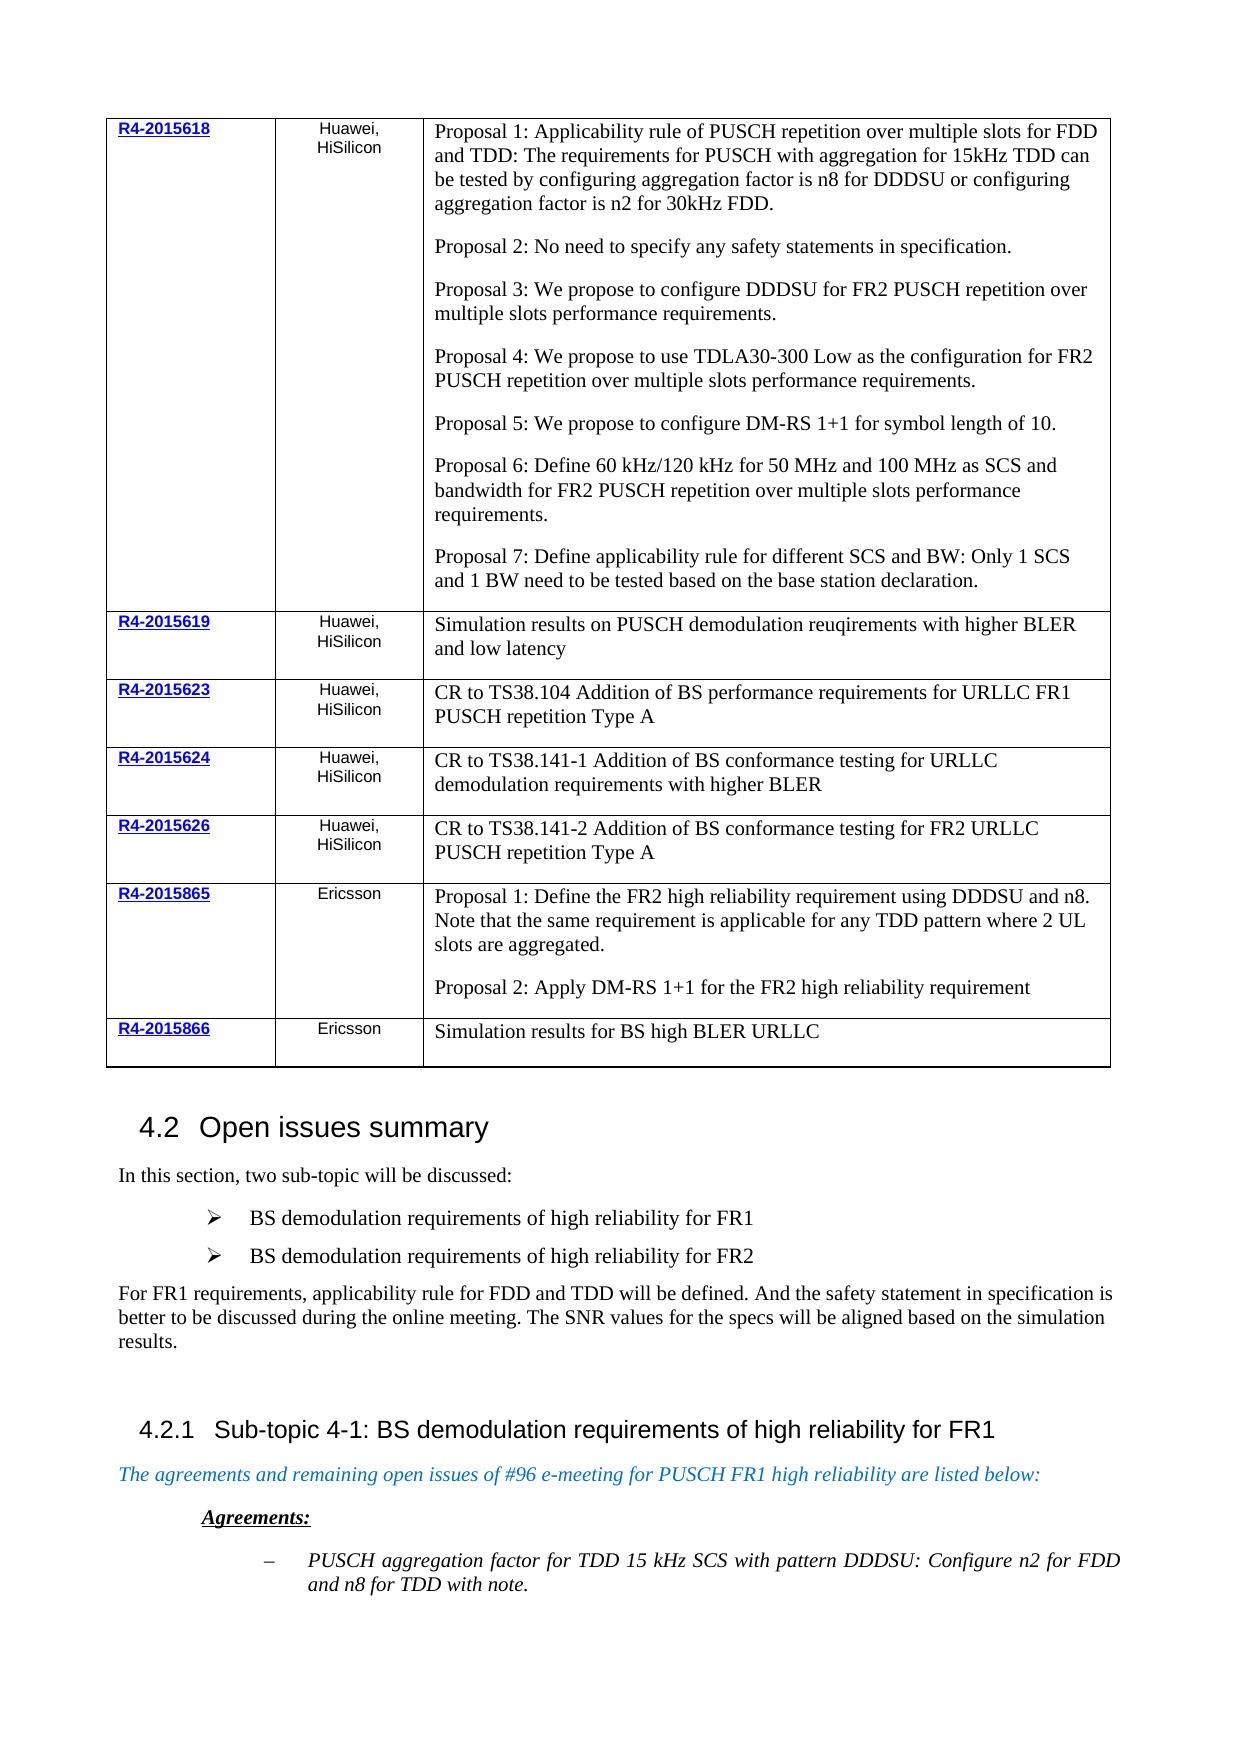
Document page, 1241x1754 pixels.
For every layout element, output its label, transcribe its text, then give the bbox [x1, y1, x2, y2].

text Agreements: [118, 1505, 1122, 1529]
list BS demodulation requirements of high reliability for FR1 [206, 1205, 1122, 1231]
text In this section, two sub-topic will be discussed: [118, 1163, 1122, 1187]
text The agreements and remaining open issues of #96 e-meeting for PUSCH FR1 high reliability are listed below: [118, 1462, 1122, 1486]
table_cell R4-2015623 [107, 680, 275, 747]
subtitle Open issues summary [139, 1110, 1101, 1144]
table_cell Ericsson [276, 884, 423, 1018]
table_cell Huawei, HiSilicon [276, 680, 423, 747]
list BS demodulation requirements of high reliability for FR2 [206, 1243, 1122, 1268]
list PUSCH aggregation factor for TDD 15 kHz SCS with pattern DDDSU: Configure n2 for FDD and n8 for TDD with note. [264, 1548, 1122, 1596]
table_cell CR to TS38.141-1 Addition of BS conformance testing for URLLC demodulation requirements with higher BLER [424, 748, 1110, 815]
table_cell R4-2015619 [107, 612, 275, 679]
text For FR1 requirements, applicability rule for FDD and TDD will be defined. And the safety statement in specification is better to be discussed during the online meeting. The SNR values for the specs will be aligned based on the simulation results. [118, 1281, 1122, 1353]
table_cell R4-2015624 [107, 748, 275, 815]
subtitle Sub-topic 4-1: BS demodulation requirements of high reliability for FR1 [139, 1414, 1101, 1443]
table_cell CR to TS38.104 Addition of BS performance requirements for URLLC FR1 PUSCH repetition Type A [424, 680, 1110, 747]
table_cell CR to TS38.141-2 Addition of BS conformance testing for FR2 URLLC PUSCH repetition Type A [424, 816, 1110, 883]
table_cell R4-2015618 [107, 119, 275, 611]
table_cell Huawei, HiSilicon [276, 816, 423, 883]
table_cell Simulation results for BS high BLER URLLC [424, 1019, 1110, 1066]
table_cell Proposal 1: Define the FR2 high reliability requirement using DDDSU and n8. Note that the same requirement is applicable for any TDD pattern where 2 UL slots are aggregated. Proposal 2: Apply DM-RS 1+1 for the FR2 high reliability requirement [424, 884, 1110, 1018]
table_cell Huawei, HiSilicon [276, 119, 423, 611]
table_cell Huawei, HiSilicon [276, 612, 423, 679]
table_cell Proposal 1: Applicability rule of PUSCH repetition over multiple slots for FDD and TDD: The requirements for PUSCH with aggregation for 15kHz TDD can be tested by configuring aggregation factor is n8 for DDDSU or configuring aggregation factor is n2 for 30kHz FDD. Proposal 2: No need to specify any safety statements in specification. Proposal 3: We propose to configure DDDSU for FR2 PUSCH repetition over multiple slots performance requirements. Proposal 4: We propose to use TDLA30-300 Low as the configuration for FR2 PUSCH repetition over multiple slots performance requirements. Proposal 5: We propose to configure DM-RS 1+1 for symbol length of 10. Proposal 6: Define 60 kHz/120 kHz for 50 MHz and 100 MHz as SCS and bandwidth for FR2 PUSCH repetition over multiple slots performance requirements. Proposal 7: Define applicability rule for different SCS and BW: Only 1 SCS and 1 BW need to be tested based on the base station declaration. [424, 119, 1110, 611]
table_cell Simulation results on PUSCH demodulation reuqirements with higher BLER and low latency [424, 612, 1110, 679]
table_cell Huawei, HiSilicon [276, 748, 423, 815]
table_cell R4-2015626 [107, 816, 275, 883]
table_cell R4-2015866 [107, 1019, 275, 1066]
table_cell R4-2015865 [107, 884, 275, 1018]
table_cell Ericsson [276, 1019, 423, 1066]
